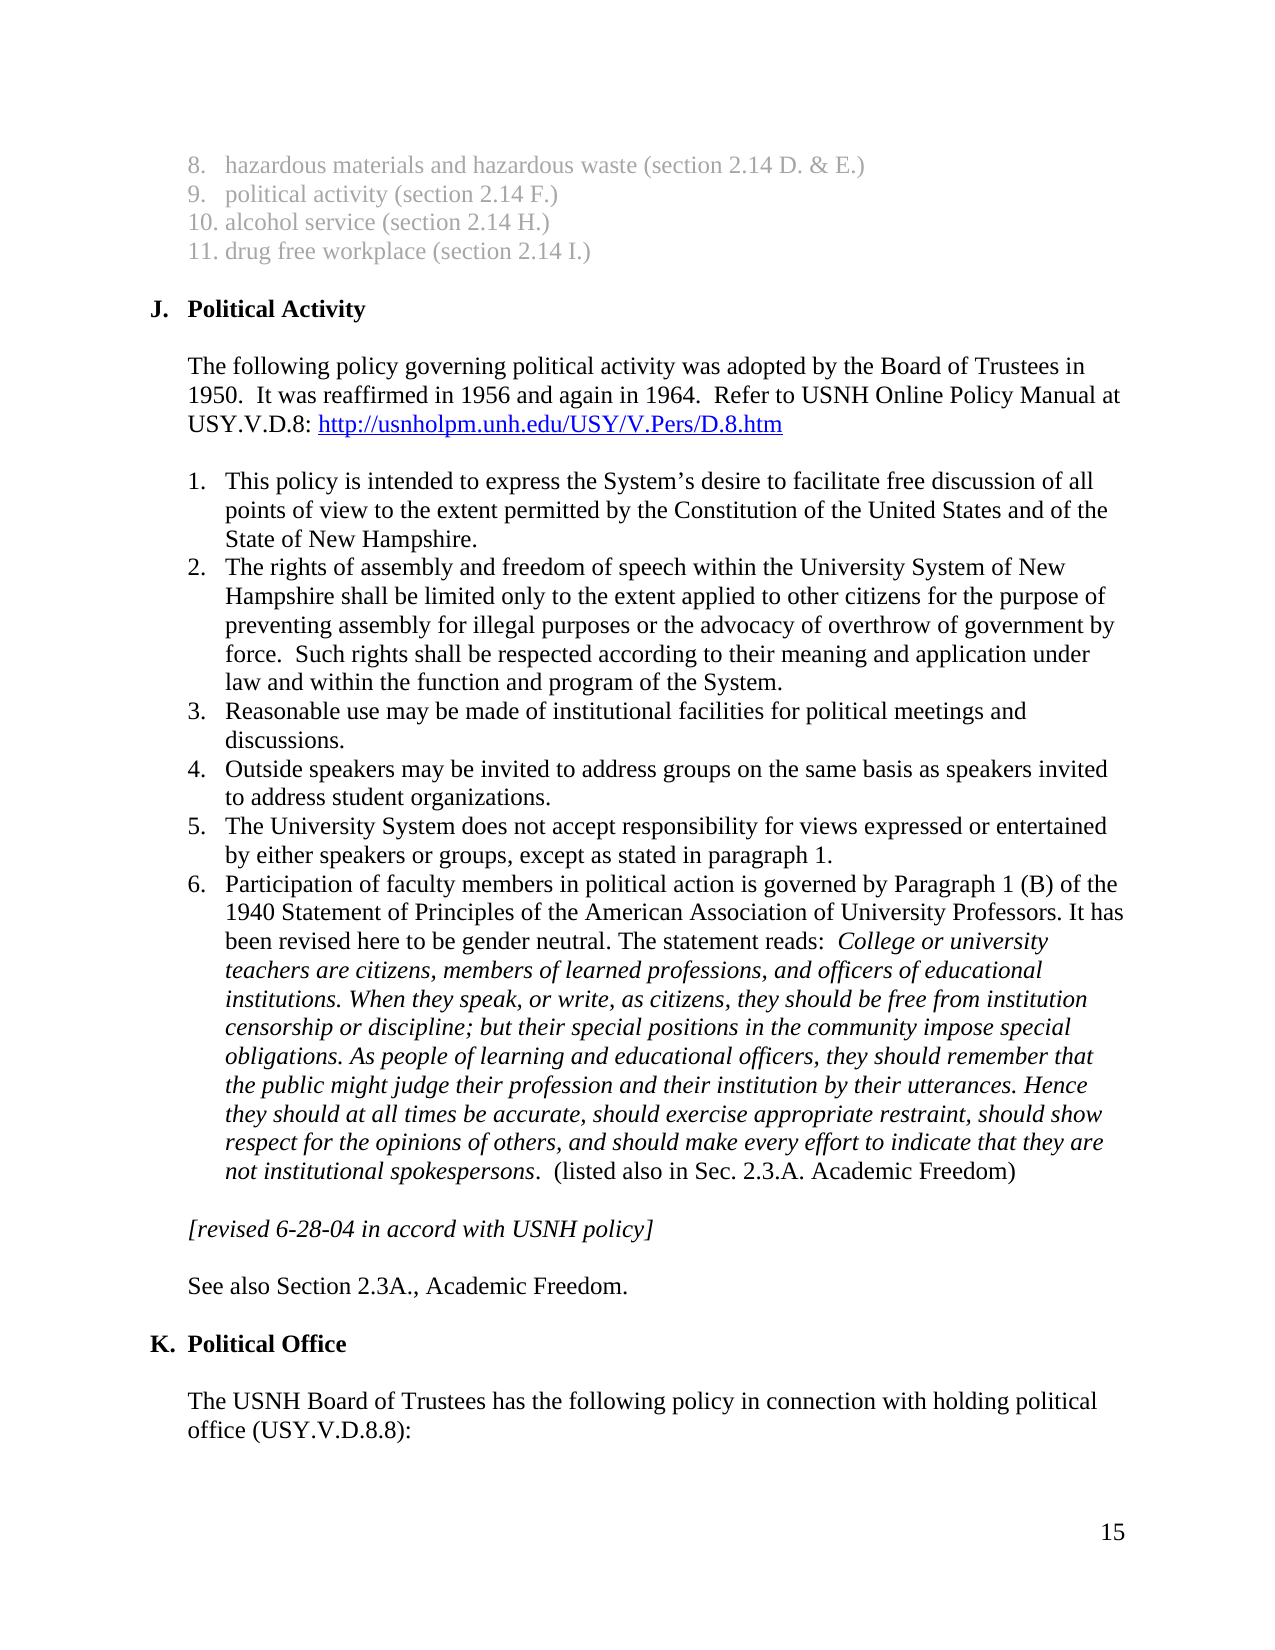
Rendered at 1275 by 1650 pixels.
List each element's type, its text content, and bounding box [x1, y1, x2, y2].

text 9. political activity (section 2.14 F.) [187, 179, 1125, 207]
text 10. alcohol service (section 2.14 H.) [187, 207, 1125, 236]
text See also Section 2.3A., Academic Freedom. [187, 1271, 1125, 1300]
text 2. The rights of assembly and freedom of speech within the University System of New Hampshire shall be limited only to the extent applied to other citizens for the purpose of preventing assembly for illegal purposes or the advocacy of overthrow of government by force. Such rights shall be respected according to their meaning and application under law and within the function and program of the System. [187, 552, 1125, 696]
subtitle J. Political Activity [150, 294, 1125, 322]
text 4. Outside speakers may be invited to address groups on the same basis as speakers invited to address student organizations. [187, 754, 1125, 811]
text 6. Participation of faculty members in political action is governed by Paragraph 1 (B) of the 1940 Statement of Principles of the American Association of University Professors. It has been revised here to be gender neutral. The statement reads: College or university teachers are citizens, members of learned professions, and officers of educational institutions. When they speak, or write, as citizens, they should be free from institution censorship or discipline; but their special positions in the community impose special obligations. As people of learning and educational officers, they should remember that the public might judge their profession and their institution by their utterances. Hence they should at all times be accurate, should exercise appropriate restraint, should show respect for the opinions of others, and should make every effort to indicate that they are not institutional spokespersons. (listed also in Sec. 2.3.A. Academic Freedom) [187, 869, 1125, 1185]
text The USNH Board of Trustees has the following policy in connection with holding political office (USY.V.D.8.8): [187, 1386, 1125, 1444]
text The following policy governing political activity was adopted by the Board of Trustees in 1950. It was reaffirmed in 1956 and again in 1964. Refer to USNH Online Policy Manual at USY.V.D.8: http://usnholpm.unh.edu/USY/V.Pers/D.8.htm [187, 351, 1125, 437]
subtitle K. Political Office [150, 1329, 1125, 1357]
text 3. Reasonable use may be made of institutional facilities for political meetings and discussions. [187, 696, 1125, 754]
text [revised 6-28-04 in accord with USNH policy] [187, 1214, 1125, 1242]
text 11. drug free workplace (section 2.14 I.) [187, 236, 1125, 265]
text 1. This policy is intended to express the System’s desire to facilitate free discussion of all points of view to the extent permitted by the Constitution of the United States and of the State of New Hampshire. [187, 466, 1125, 552]
text 5. The University System does not accept responsibility for views expressed or entertained by either speakers or groups, except as stated in paragraph 1. [187, 811, 1125, 869]
text 8. hazardous materials and hazardous waste (section 2.14 D. & E.) [187, 150, 1125, 179]
